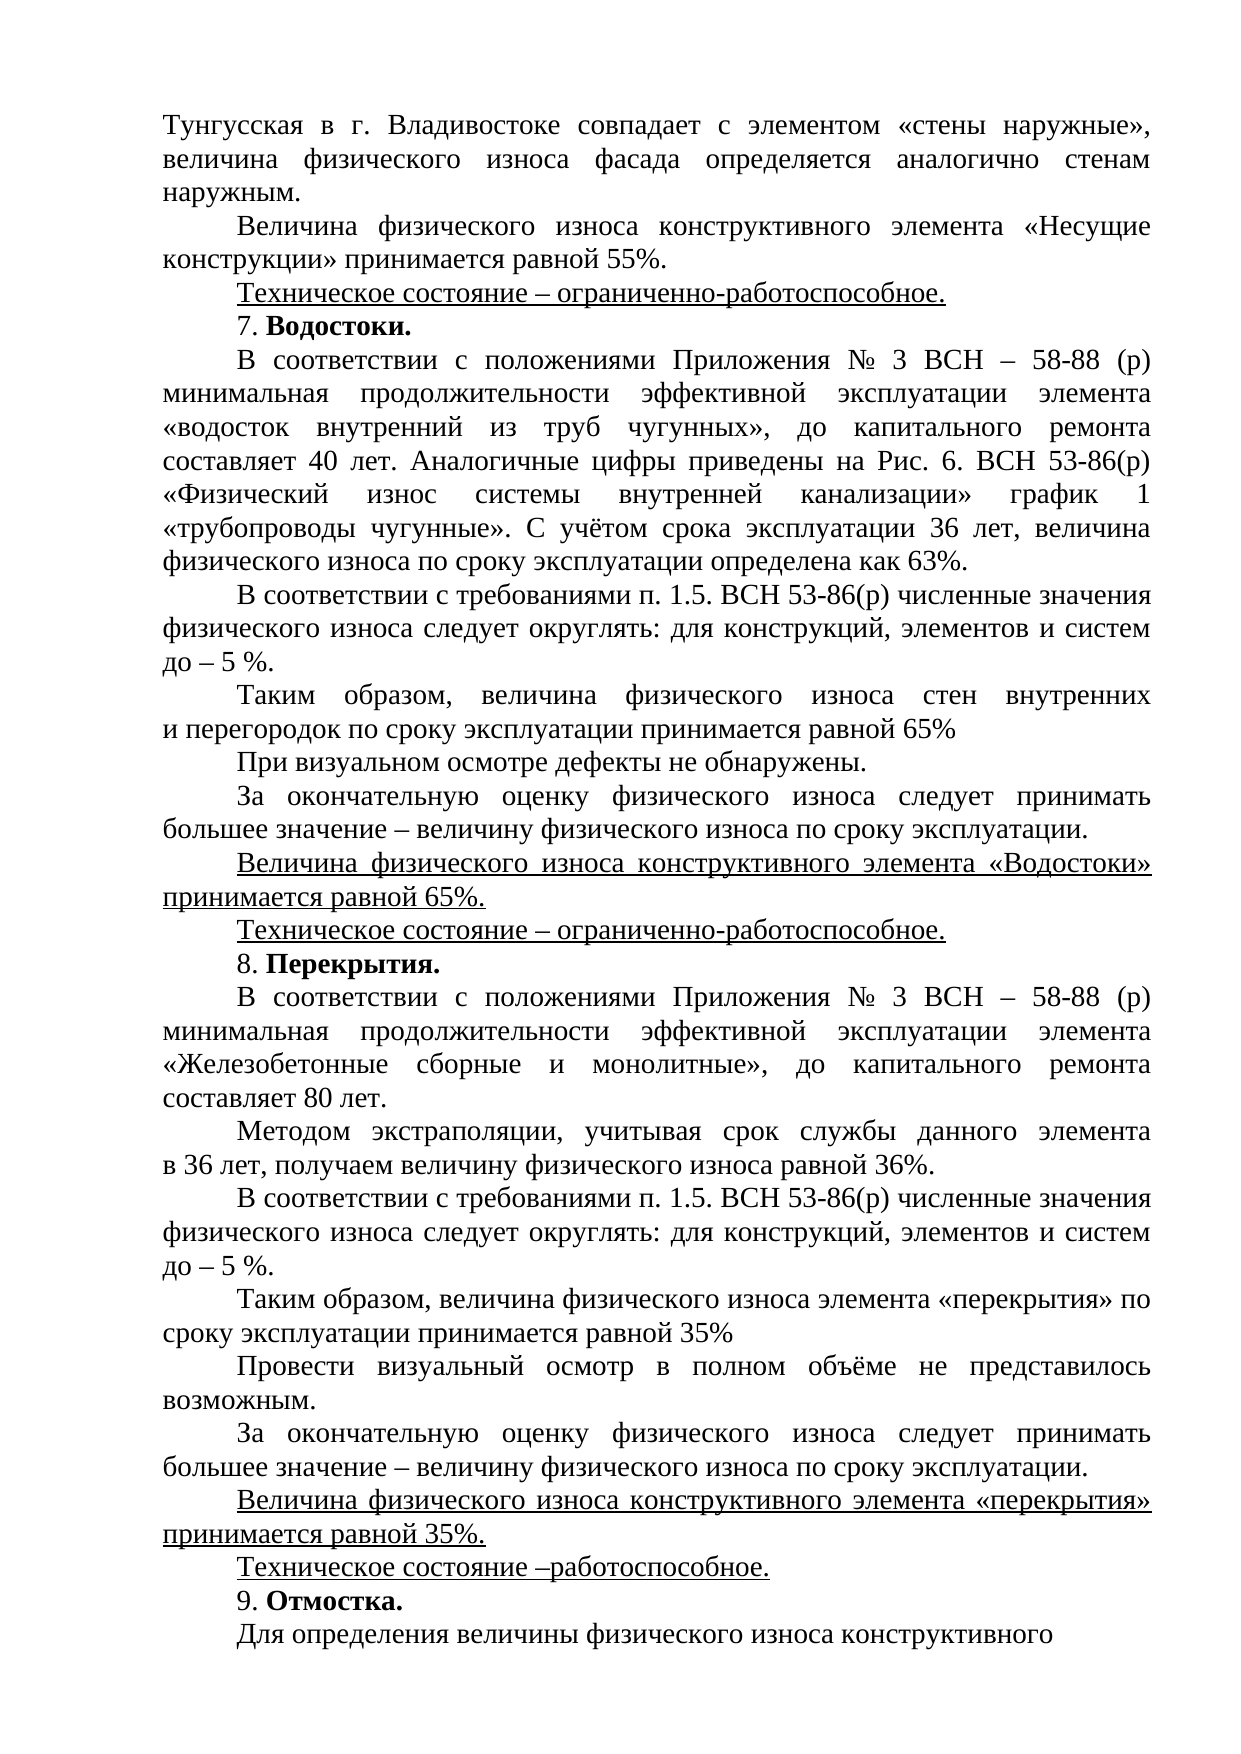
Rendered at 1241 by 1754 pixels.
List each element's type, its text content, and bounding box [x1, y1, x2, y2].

text Техническое состояние –работоспособное. [162, 1549, 1152, 1583]
text Провести визуальный осмотр в полном объёме не представилось возможным. [162, 1348, 1152, 1415]
text 7. Водостоки. [162, 308, 1152, 342]
text За окончательную оценку физического износа следует принимать большее значение – величину физического износа по сроку эксплуатации. [162, 1415, 1152, 1482]
text Таким образом, величина физического износа стен внутренних и перегородок по сроку эксплуатации принимается равной 65% [162, 677, 1152, 744]
text Таким образом, величина физического износа элемента «перекрытия» по сроку эксплуатации принимается равной 35% [162, 1281, 1152, 1348]
text 9. Отмостка. [162, 1583, 1152, 1617]
text 8. Перекрытия. [162, 946, 1152, 979]
text Методом экстраполяции, учитывая срок службы данного элемента в 36 лет, получаем величину физического износа равной 36%. [162, 1113, 1152, 1181]
text При визуальном осмотре дефекты не обнаружены. [162, 744, 1152, 778]
text Величина физического износа конструктивного элемента «Несущие конструкции» принимается равной 55%. [162, 208, 1152, 275]
text За окончательную оценку физического износа следует принимать большее значение – величину физического износа по сроку эксплуатации. [162, 778, 1152, 845]
text В соответствии с положениями Приложения № 3 ВСН – 58-88 (р) минимальная продолжительности эффективной эксплуатации элемента «водосток внутренний из труб чугунных», до капитального ремонта составляет 40 лет. Аналогичные цифры приведены на Рис. 6. ВСН 53-86(р) «Физический износ системы внутренней канализации» график 1 «трубопроводы чугунные». С учётом срока эксплуатации 36 лет, величина физического износа по сроку эксплуатации определена как 63%. [162, 342, 1152, 577]
text Техническое состояние – ограниченно-работоспособное. [162, 275, 1152, 308]
text Тунгусская в г. Владивостоке совпадает с элементом «стены наружные», величина физического износа фасада определяется аналогично стенам наружным. [162, 107, 1152, 208]
text Величина физического износа конструктивного элемента «Водостоки» принимается равной 65%. [162, 845, 1152, 912]
text Техническое состояние – ограниченно-работоспособное. [162, 912, 1152, 946]
text В соответствии с требованиями п. 1.5. ВСН 53-86(р) численные значения физического износа следует округлять: для конструкций, элементов и систем до – 5 %. [162, 1181, 1152, 1281]
text В соответствии с требованиями п. 1.5. ВСН 53-86(р) численные значения физического износа следует округлять: для конструкций, элементов и систем до – 5 %. [162, 577, 1152, 677]
text Величина физического износа конструктивного элемента «перекрытия» принимается равной 35%. [162, 1482, 1152, 1549]
text В соответствии с положениями Приложения № 3 ВСН – 58-88 (р) минимальная продолжительности эффективной эксплуатации элемента «Железобетонные сборные и монолитные», до капитального ремонта составляет 80 лет. [162, 979, 1152, 1113]
text Для определения величины физического износа конструктивного [162, 1617, 1152, 1650]
